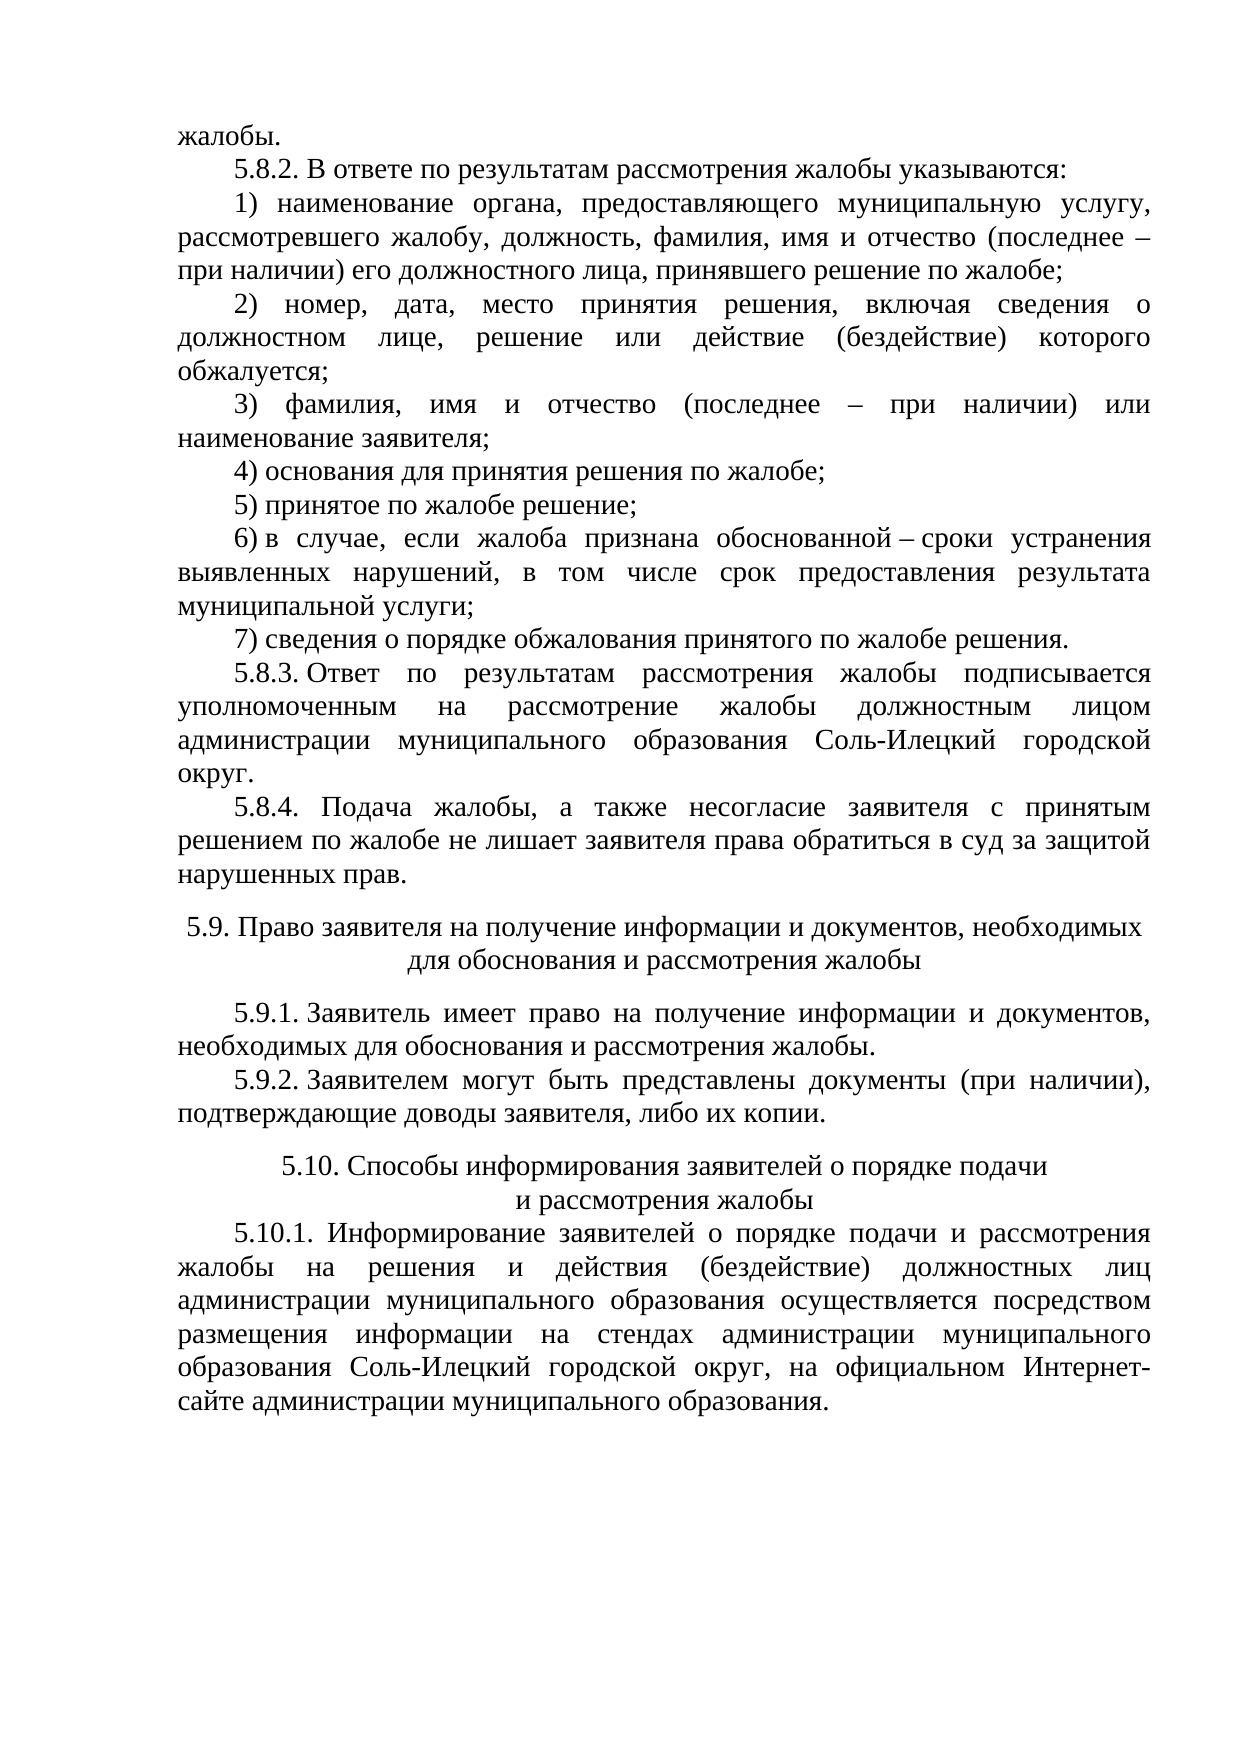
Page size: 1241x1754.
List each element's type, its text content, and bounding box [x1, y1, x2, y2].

text 5.9. Право заявителя на получение информации и документов, необходимых [177, 909, 1152, 942]
text 1) наименование органа, предоставляющего муниципальную услугу, рассмотревшего жалобу, должность, фамилия, имя и отчество (последнее – при наличии) его должностного лица, принявшего решение по жалобе; [177, 185, 1152, 286]
text 5.10.1. Информирование заявителей о порядке подачи и рассмотрения жалобы на решения и действия (бездействие) должностных лиц администрации муниципального образования осуществляется посредством размещения информации на стендах администрации муниципального образования Соль-Илецкий городской округ, на официальном Интернет-сайте администрации муниципального образования. [177, 1215, 1152, 1417]
text 4) основания для принятия решения по жалобе; [177, 453, 1152, 487]
text 5.8.3. Ответ по результатам рассмотрения жалобы подписывается уполномоченным на рассмотрение жалобы должностным лицом администрации муниципального образования Соль-Илецкий городской округ. [177, 655, 1152, 789]
text 2) номер, дата, место принятия решения, включая сведения о должностном лице, решение или действие (бездействие) которого обжалуется; [177, 286, 1152, 386]
text 5.8.2. В ответе по результатам рассмотрения жалобы указываются: [177, 152, 1152, 185]
text для обоснования и рассмотрения жалобы [177, 942, 1152, 976]
text 5.10. Способы информирования заявителей о порядке подачи [177, 1148, 1152, 1182]
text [177, 118, 1152, 152]
text 5.9.2. Заявителем могут быть представлены документы (при наличии), подтверждающие доводы заявителя, либо их копии. [177, 1062, 1152, 1129]
text 5.8.4. Подача жалобы, а также несогласие заявителя с принятым решением по жалобе не лишает заявителя права обратиться в суд за защитой нарушенных прав. [177, 789, 1152, 889]
text 5) принятое по жалобе решение; [177, 487, 1152, 521]
text 6) в случае, если жалоба признана обоснованной – сроки устранения выявленных нарушений, в том числе срок предоставления результата муниципальной услуги; [177, 521, 1152, 621]
text и рассмотрения жалобы [177, 1182, 1152, 1215]
text 3) фамилия, имя и отчество (последнее – при наличии) или наименование заявителя; [177, 386, 1152, 453]
text 5.9.1. Заявитель имеет право на получение информации и документов, необходимых для обоснования и рассмотрения жалобы. [177, 995, 1152, 1062]
text 7) сведения о порядке обжалования принятого по жалобе решения. [177, 621, 1152, 655]
